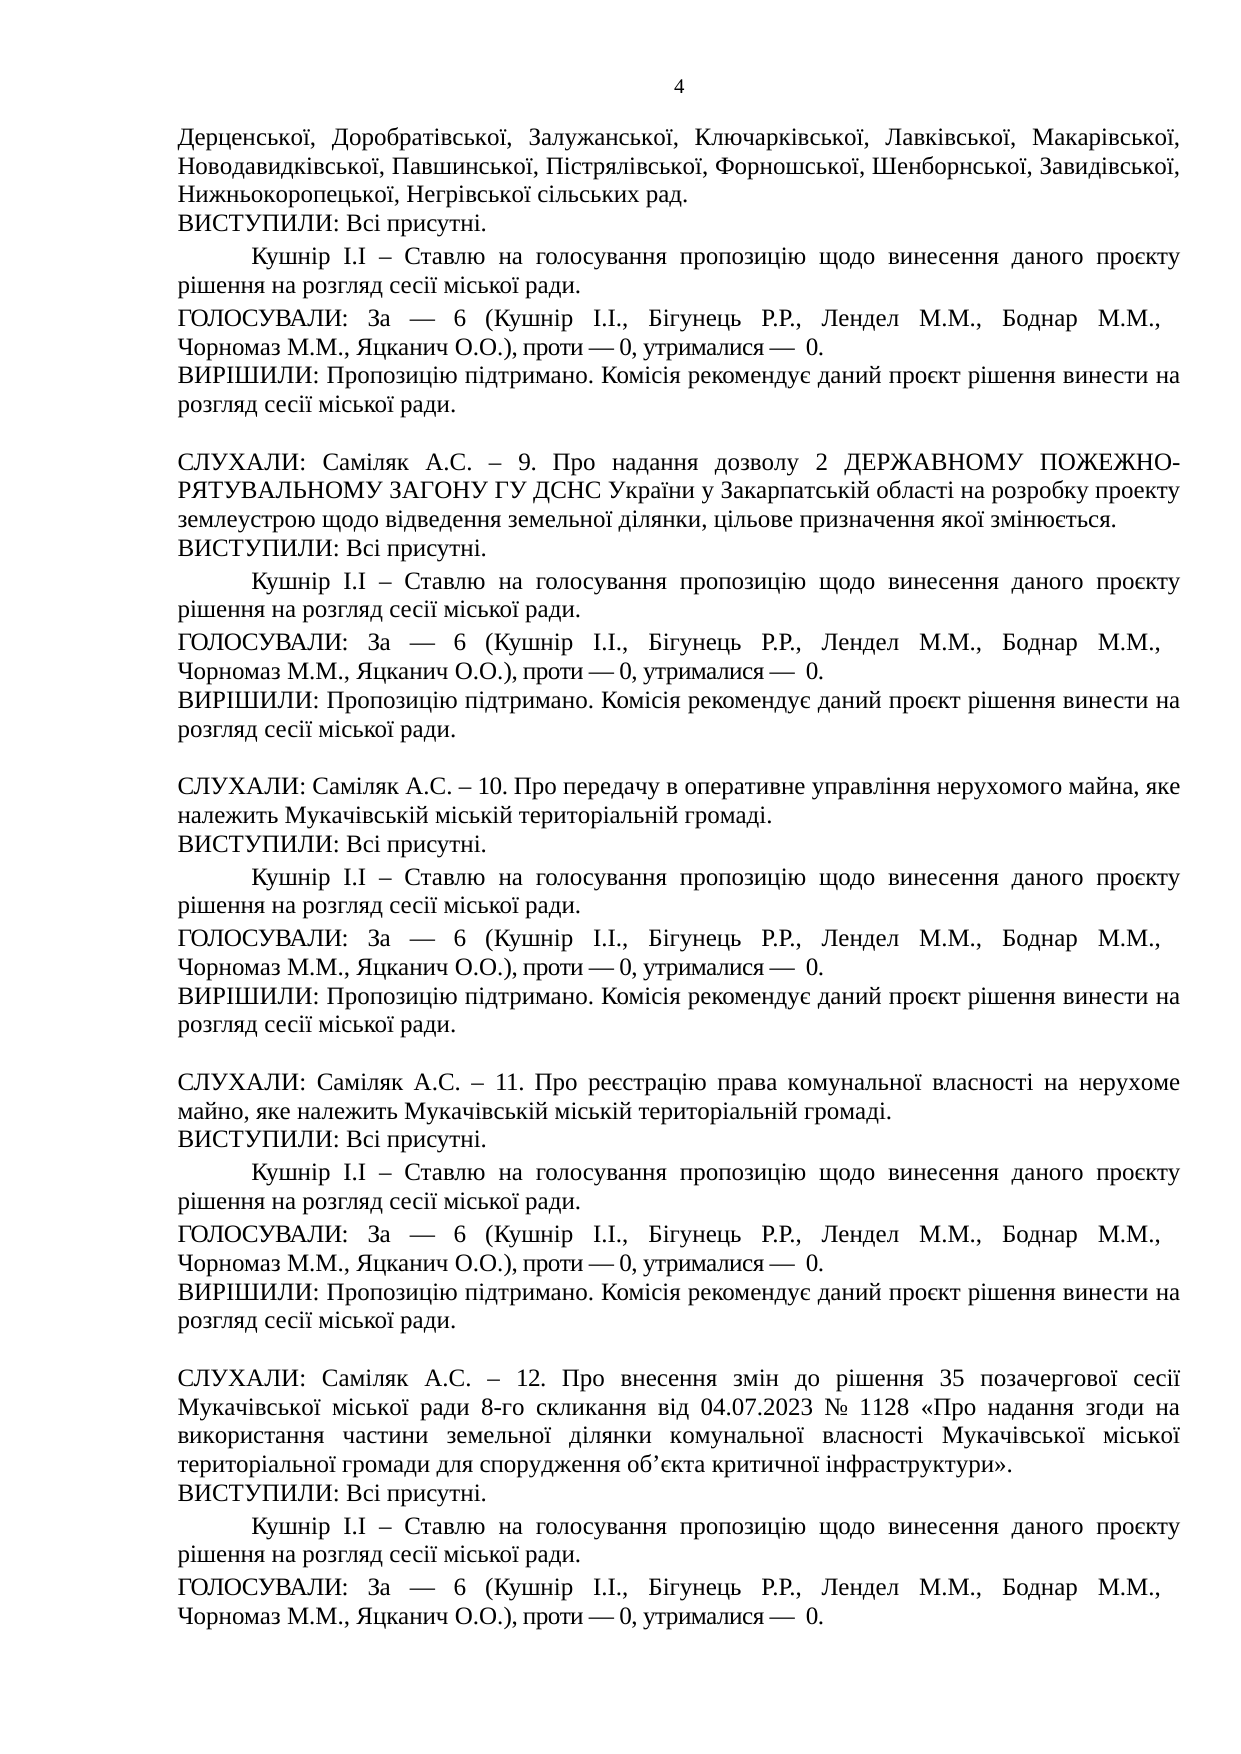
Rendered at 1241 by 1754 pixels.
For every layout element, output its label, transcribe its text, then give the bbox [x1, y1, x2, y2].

text ВИРІШИЛИ: Пропозицію підтримано. Комісія рекомендує даний проєкт рішення винести на розгляд сесії міської ради. [177, 981, 1181, 1038]
text СЛУХАЛИ: Саміляк А.С. – 9. Про надання дозволу 2 ДЕРЖАВНОМУ ПОЖЕЖНО-РЯТУВАЛЬНОМУ ЗАГОНУ ГУ ДСНС України у Закарпатській області на розробку проекту землеустрою щодо відведення земельної ділянки, цільове призначення якої змінюється. [177, 447, 1181, 533]
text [177, 122, 1181, 208]
text Кушнір І.І – Ставлю на голосування пропозицію щодо винесення даного проєкту рішення на розгляд сесії міської ради. [177, 1511, 1181, 1568]
text Кушнір І.І – Ставлю на голосування пропозицію щодо винесення даного проєкту рішення на розгляд сесії міської ради. [177, 1157, 1181, 1215]
text Кушнір І.І – Ставлю на голосування пропозицію щодо винесення даного проєкту рішення на розгляд сесії міської ради. [177, 566, 1181, 623]
text ВИСТУПИЛИ: Всі присутні. [177, 829, 1181, 857]
text СЛУХАЛИ: Саміляк А.С. – 11. Про реєстрацію права комунальної власності на нерухоме майно, яке належить Мукачівській міській територіальній громаді. [177, 1067, 1181, 1124]
text СЛУХАЛИ: Саміляк А.С. – 10. Про передачу в оперативне управління нерухомого майна, яке належить Мукачівській міській територіальній громаді. [177, 771, 1181, 829]
text СЛУХАЛИ: Саміляк А.С. – 12. Про внесення змін до рішення 35 позачергової сесії Мукачівської міської ради 8-го скликання від 04.07.2023 № 1128 «Про надання згоди на використання частини земельної ділянки комунальної власності Мукачівської міської територіальної громади для спорудження об’єкта критичної інфраструктури». [177, 1363, 1181, 1478]
text ВИРІШИЛИ: Пропозицію підтримано. Комісія рекомендує даний проєкт рішення винести на розгляд сесії міської ради. [177, 685, 1181, 742]
text ВИСТУПИЛИ: Всі присутні. [177, 1124, 1181, 1153]
text ВИСТУПИЛИ: Всі присутні. [177, 1478, 1181, 1507]
text ГОЛОСУВАЛИ: За — 6 (Кушнір І.І., Бігунець Р.Р., Лендел М.М., Боднар М.М., Чорномаз М.М., Яцканич О.О.), проти — 0, утрималися — 0. [177, 1572, 1181, 1630]
text ВИСТУПИЛИ: Всі присутні. [177, 208, 1181, 237]
text ГОЛОСУВАЛИ: За — 6 (Кушнір І.І., Бігунець Р.Р., Лендел М.М., Боднар М.М., Чорномаз М.М., Яцканич О.О.), проти — 0, утрималися — 0. [177, 627, 1181, 685]
text ГОЛОСУВАЛИ: За — 6 (Кушнір І.І., Бігунець Р.Р., Лендел М.М., Боднар М.М., Чорномаз М.М., Яцканич О.О.), проти — 0, утрималися — 0. [177, 923, 1181, 981]
text Кушнір І.І – Ставлю на голосування пропозицію щодо винесення даного проєкту рішення на розгляд сесії міської ради. [177, 862, 1181, 919]
text Кушнір І.І – Ставлю на голосування пропозицію щодо винесення даного проєкту рішення на розгляд сесії міської ради. [177, 241, 1181, 299]
text ВИРІШИЛИ: Пропозицію підтримано. Комісія рекомендує даний проєкт рішення винести на розгляд сесії міської ради. [177, 1277, 1181, 1334]
text ГОЛОСУВАЛИ: За — 6 (Кушнір І.І., Бігунець Р.Р., Лендел М.М., Боднар М.М., Чорномаз М.М., Яцканич О.О.), проти — 0, утрималися — 0. [177, 303, 1181, 360]
text ВИСТУПИЛИ: Всі присутні. [177, 533, 1181, 562]
text ВИРІШИЛИ: Пропозицію підтримано. Комісія рекомендує даний проєкт рішення винести на розгляд сесії міської ради. [177, 360, 1181, 418]
text ГОЛОСУВАЛИ: За — 6 (Кушнір І.І., Бігунець Р.Р., Лендел М.М., Боднар М.М., Чорномаз М.М., Яцканич О.О.), проти — 0, утрималися — 0. [177, 1219, 1181, 1277]
